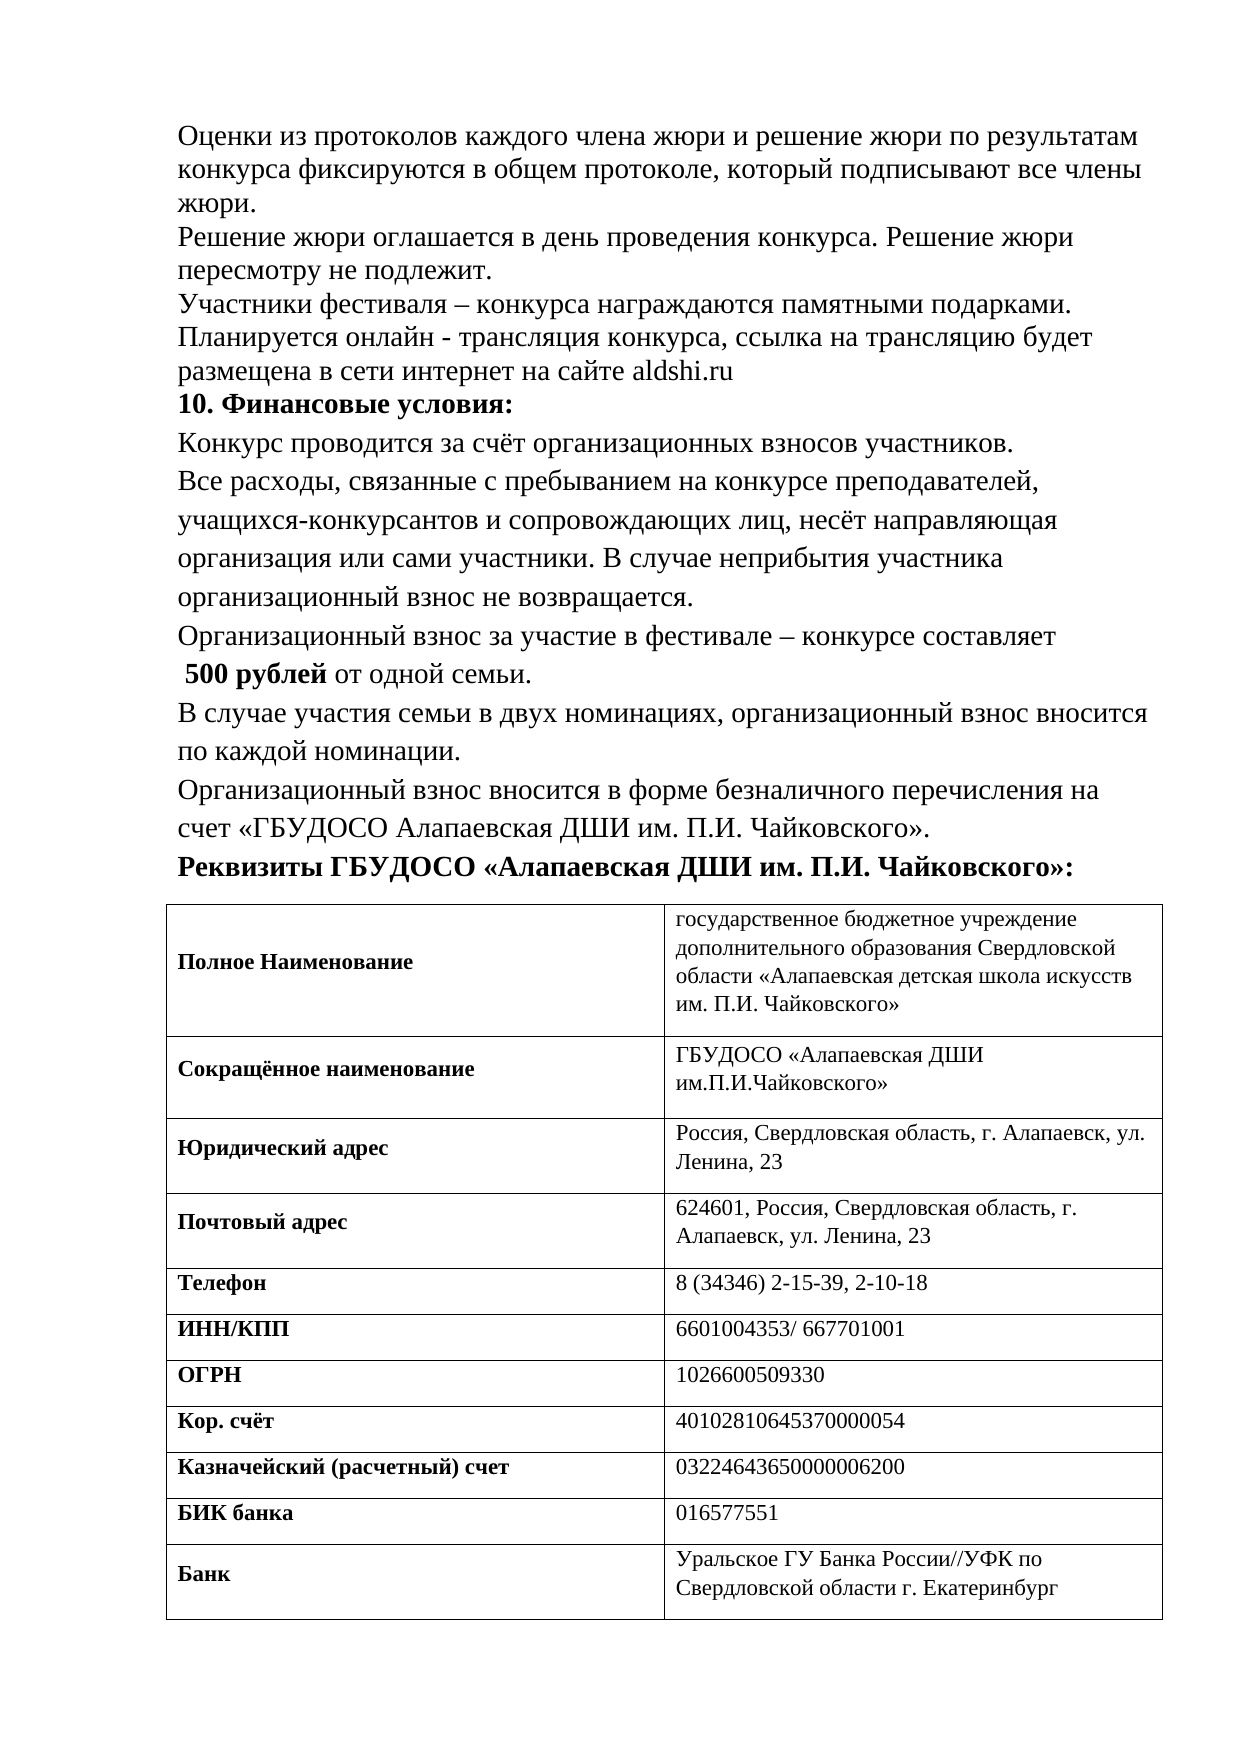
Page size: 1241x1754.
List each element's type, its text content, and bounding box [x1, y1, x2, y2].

table_cell Банк [167, 1545, 664, 1619]
list Планируется онлайн - трансляция конкурса, ссылка на трансляцию будет размещена в сети интернет на сайте aldshi.ru [177, 319, 1152, 386]
table_header Полное Наименование [167, 905, 664, 1036]
table_cell Сокращённое наименование [167, 1037, 664, 1118]
table_cell Россия, Свердловская область, г. Алапаевск, ул. Ленина, 23 [665, 1119, 1162, 1193]
table_cell 8 (34346) 2-15-39, 2-10-18 [665, 1269, 1162, 1314]
list Реквизиты ГБУДОСО «Алапаевская ДШИ им. П.И. Чайковского»: [177, 849, 1152, 882]
list Оценки из протоколов каждого члена жюри и решение жюри по результатам конкурса фиксируются в общем протоколе, который подписывают все члены жюри. Решение жюри оглашается в день проведения конкурса. Решение жюри пересмотру не подлежит. [177, 118, 1152, 286]
table_cell БИК банка [167, 1499, 664, 1544]
table_cell ИНН/КПП [167, 1315, 664, 1360]
table_cell ГБУДОСО «Алапаевская ДШИ им.П.И.Чайковского» [665, 1037, 1162, 1118]
table_cell Уральское ГУ Банка России//УФК по Свердловской области г. Екатеринбург [665, 1545, 1162, 1619]
table_cell 624601, Россия, Свердловская область, г. Алапаевск, ул. Ленина, 23 [665, 1194, 1162, 1267]
table_cell ОГРН [167, 1361, 664, 1406]
list Организационный взнос за участие в фестивале – конкурсе составляет [177, 618, 1152, 651]
list Участники фестиваля – конкурса награждаются памятными подарками. [177, 286, 1152, 319]
table_cell 6601004353/ 667701001 [665, 1315, 1162, 1360]
table_cell Кор. счёт [167, 1407, 664, 1452]
list 500 рублей от одной семьи. В случае участия семьи в двух номинациях, организационный взнос вносится по каждой номинации. Организационный взнос вносится в форме безналичного перечисления на счет «ГБУДОСО Алапаевская ДШИ им. П.И. Чайковского». [177, 656, 1152, 844]
table_cell Почтовый адрес [167, 1194, 664, 1267]
list Все расходы, связанные с пребыванием на конкурсе преподавателей, учащихся-конкурсантов и сопровождающих лиц, несёт направляющая организация или сами участники. В случае неприбытия участника организационный взнос не возвращается. [177, 463, 1152, 613]
table_cell Юридический адрес [167, 1119, 664, 1193]
table_cell 03224643650000006200 [665, 1453, 1162, 1498]
table_cell 016577551 [665, 1499, 1162, 1544]
table_cell 40102810645370000054 [665, 1407, 1162, 1452]
table_cell Телефон [167, 1269, 664, 1314]
table_cell Казначейский (расчетный) счет [167, 1453, 664, 1498]
list Конкурс проводится за счёт организационных взносов участников. [177, 425, 1152, 458]
table_header государственное бюджетное учреждение дополнительного образования Свердловской области «Алапаевская детская школа искусств им. П.И. Чайковского» [665, 905, 1162, 1036]
table_cell 1026600509330 [665, 1361, 1162, 1406]
list 10. Финансовые условия: [177, 386, 1152, 420]
